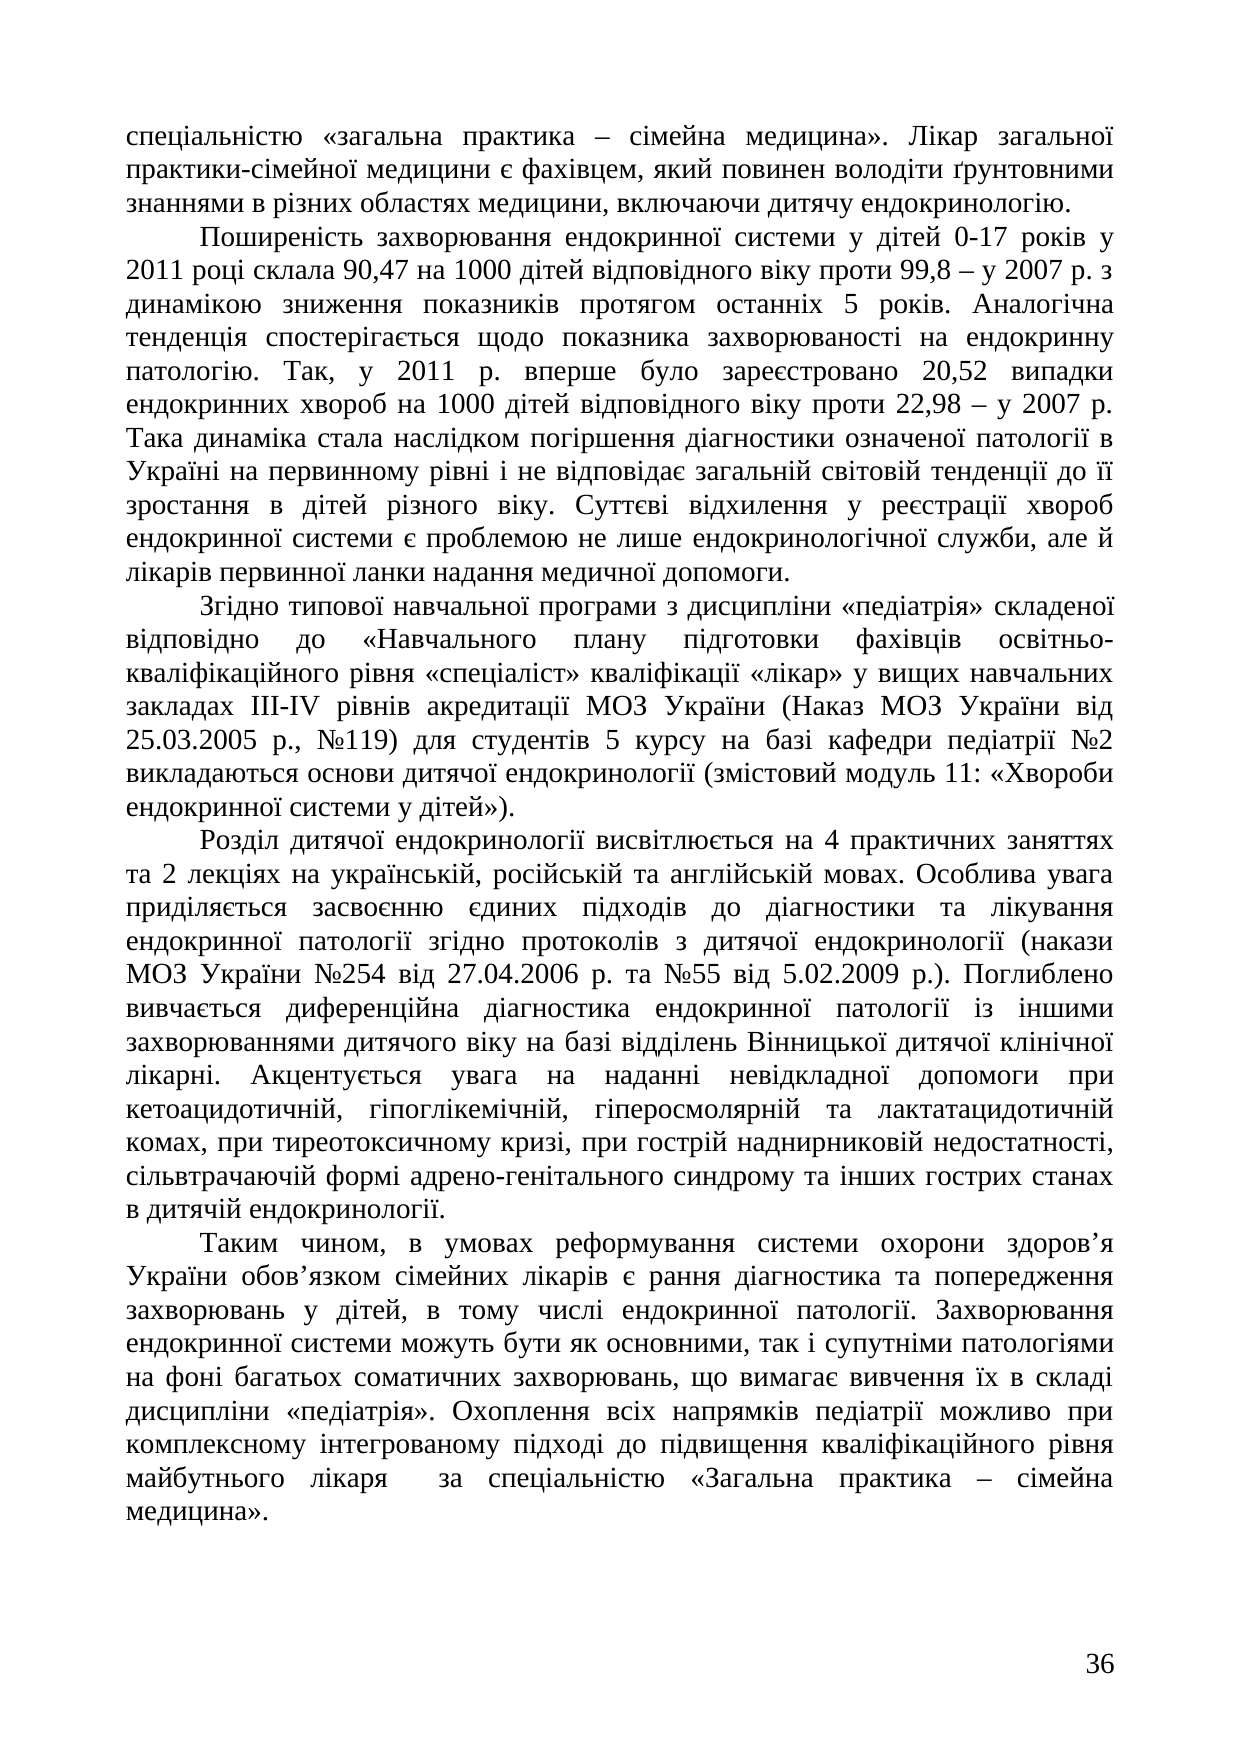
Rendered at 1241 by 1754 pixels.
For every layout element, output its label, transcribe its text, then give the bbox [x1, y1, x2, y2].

text Поширеність захворювання ендокринної системи у дітей 0-17 років у 2011 році склала 90,47 на 1000 дітей відповідного віку проти 99,8 – у 2007 р. з динамікою зниження показників протягом останніх 5 років. Аналогічна тенденція спостерігається щодо показника захворюваності на ендокринну патологію. Так, у 2011 р. вперше було зареєстровано 20,52 випадки ендокринних хвороб на 1000 дітей відповідного віку проти 22,98 – у 2007 р. Така динаміка стала наслідком погіршення діагностики означеної патології в Україні на первинному рівні і не відповідає загальній світовій тенденції до її зростання в дітей різного віку. Суттєві відхилення у реєстрації хвороб ендокринної системи є проблемою не лише ендокринологічної служби, але й лікарів первинної ланки надання медичної допомоги. [126, 219, 1115, 588]
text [126, 118, 1115, 219]
text Розділ дитячої ендокринології висвітлюється на 4 практичних заняттях та 2 лекціях на українській, російській та англійській мовах. Особлива увага приділяється засвоєнню єдиних підходів до діагностики та лікування ендокринної патології згідно протоколів з дитячої ендокринології (накази МОЗ України №254 від 27.04.2006 р. та №55 від 5.02.2009 р.). Поглиблено вивчається диференційна діагностика ендокринної патології із іншими захворюваннями дитячого віку на базі відділень Вінницької дитячої клінічної лікарні. Акцентується увага на наданні невідкладної допомоги при кетоацидотичній, гіпоглікемічній, гіперосмолярній та лактатацидотичній комах, при тиреотоксичному кризі, при гострій наднирниковій недостатності, сільвтрачаючій формі адрено-генітального синдрому та інших гострих станах в дитячій ендокринології. [126, 822, 1115, 1225]
text Згідно типової навчальної програми з дисципліни «педіатрія» складеної відповідно до «Навчального плану підготовки фахівців освітньо-кваліфікаційного рівня «спеціаліст» кваліфікації «лікар» у вищих навчальних закладах III-IV рівнів акредитації МОЗ України (Наказ МОЗ України від 25.03.2005 р., №119) для студентів 5 курсу на базі кафедри педіатрії №2 викладаються основи дитячої ендокринології (змістовий модуль 11: «Хвороби ендокринної системи у дітей»). [126, 588, 1115, 822]
text Таким чином, в умовах реформування системи охорони здоров’я України обов’язком сімейних лікарів є рання діагностика та попередження захворювань у дітей, в тому числі ендокринної патології. Захворювання ендокринної системи можуть бути як основними, так і супутніми патологіями на фоні багатьох соматичних захворювань, що вимагає вивчення їх в складі дисципліни «педіатрія». Охоплення всіх напрямків педіатрії можливо при комплексному інтегрованому підході до підвищення кваліфікаційного рівня майбутнього лікаря за спеціальністю «Загальна практика – сімейна медицина». [126, 1225, 1115, 1527]
